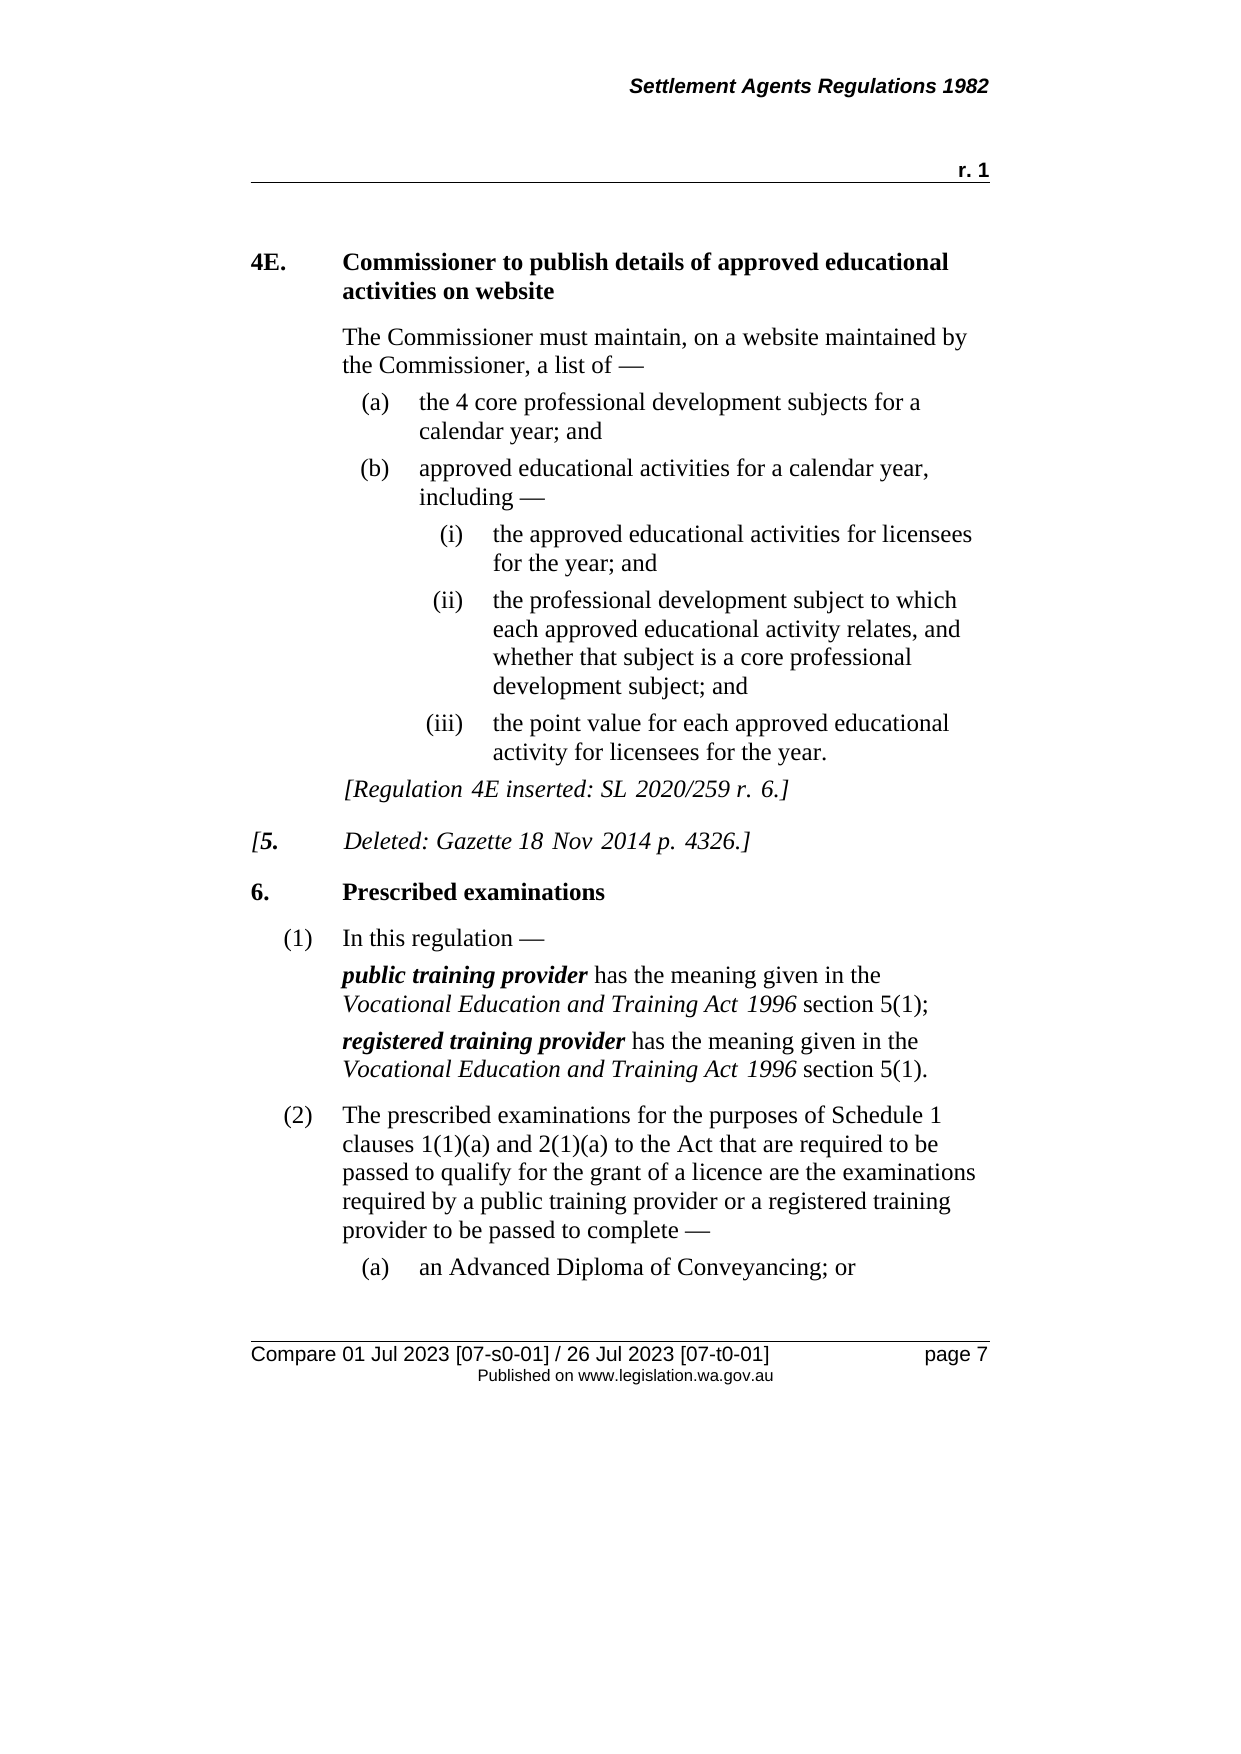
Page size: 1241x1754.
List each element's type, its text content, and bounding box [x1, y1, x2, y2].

subtitle 6. Prescribed examinations [251, 877, 990, 906]
text (ii) the professional development subject to which each approved educational activity relates, and whether that subject is a core professional development subject; and [251, 585, 990, 700]
text (b) approved educational activities for a calendar year, including — [251, 453, 990, 511]
text (i) the approved educational activities for licensees for the year; and [251, 519, 990, 577]
text public training provider has the meaning given in the Vocational Education and Training Act 1996 section 5(1); [251, 960, 990, 1017]
text (1) In this regulation — [251, 923, 990, 952]
subtitle 4E. Commissioner to publish details of approved educational activities on website [251, 247, 990, 305]
text registered training provider has the meaning given in the Vocational Education and Training Act 1996 section 5(1). [251, 1026, 990, 1083]
text [5. Deleted: Gazette 18 Nov 2014 p. 4326.] [251, 826, 990, 854]
text (iii) the point value for each approved educational activity for licensees for the year. [251, 708, 990, 766]
text (a) the 4 core professional development subjects for a calendar year; and [251, 387, 990, 445]
text (2) The prescribed examinations for the purposes of Schedule 1 clauses 1(1)(a) and 2(1)(a) to the Act that are required to be passed to qualify for the grant of a licence are the examinations required by a public training provider or a registered training provider to be passed to complete — [251, 1100, 990, 1244]
text [Regulation 4E inserted: SL 2020/259 r. 6.] [251, 774, 990, 803]
text (a) an Advanced Diploma of Conveyancing; or [251, 1252, 990, 1281]
text The Commissioner must maintain, on a website maintained by the Commissioner, a list of — [251, 322, 990, 379]
